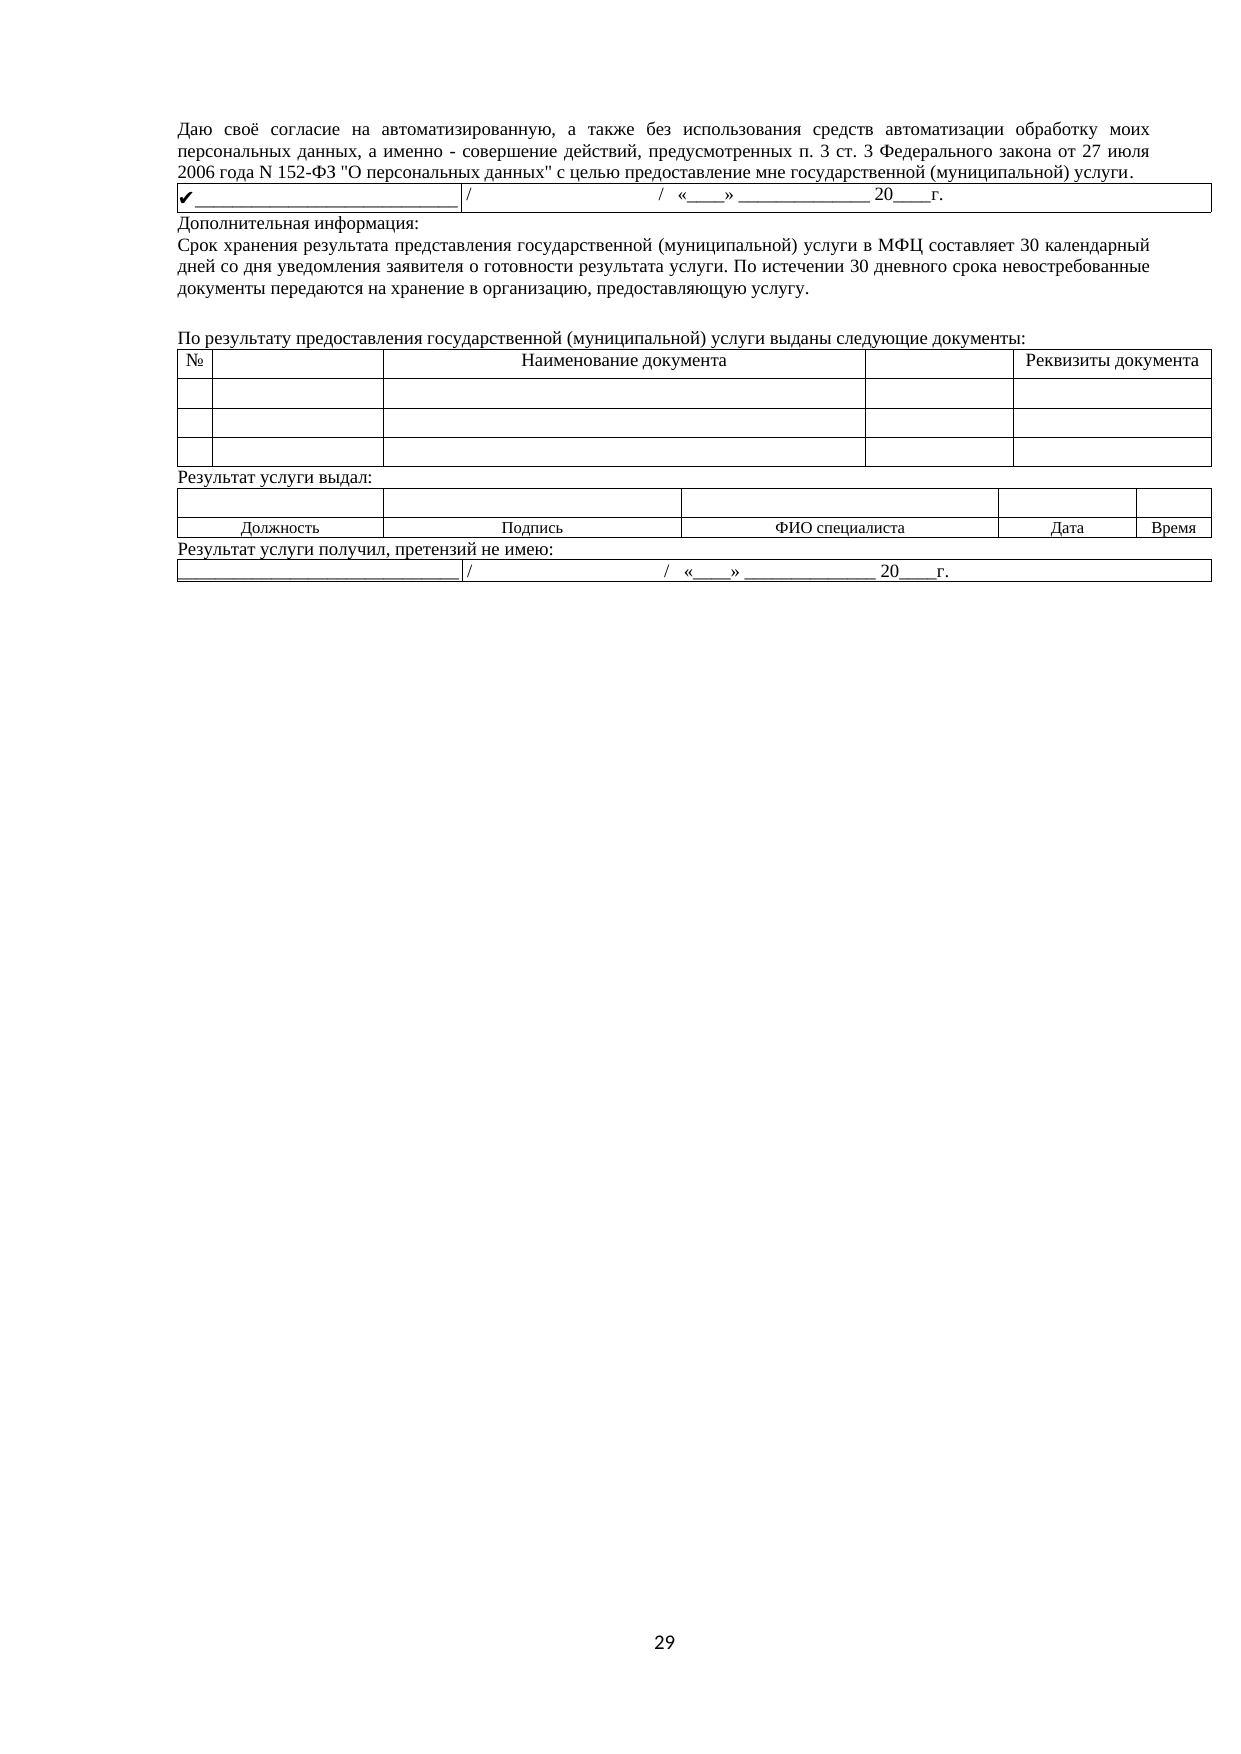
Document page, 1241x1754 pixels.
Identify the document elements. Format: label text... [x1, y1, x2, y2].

table_cell Должность [178, 518, 383, 537]
table_cell ФИО специалиста [682, 518, 998, 537]
table_cell [866, 409, 1013, 437]
table_cell [213, 438, 383, 466]
table_cell [1014, 438, 1211, 466]
table_cell [384, 438, 865, 466]
table_cell [213, 409, 383, 437]
table_header [999, 489, 1136, 517]
table_cell [866, 379, 1013, 407]
text Дополнительная информация: [177, 213, 1152, 234]
table_header [178, 489, 383, 517]
table_cell [178, 409, 212, 437]
table_header / / «____» ______________ 20____г. [462, 184, 1211, 212]
table_cell Дата [999, 518, 1136, 537]
table_cell Время [1137, 518, 1211, 537]
text Даю своё согласие на автоматизированную, а также без использования средств автоматизации обработку моих персональных данных, а именно - совершение действий, предусмотренных п. 3 ст. 3 Федерального закона от 27 июля 2006 года N 152-ФЗ "О персональных данных" с целью предоставление мне государственной (муниципальной) услуги. [177, 118, 1152, 183]
text По результату предоставления государственной (муниципальной) услуги выданы следующие документы: [177, 327, 1152, 349]
text Результат услуги получил, претензий не имею: [177, 538, 1152, 559]
table_header / / «____» ______________ 20____г. [463, 560, 1211, 581]
text Срок хранения результата представления государственной (муниципальной) услуги в МФЦ составляет 30 календарный дней со дня уведомления заявителя о готовности результата услуги. По истечении 30 дневного срока невостребованные документы передаются на хранение в организацию, предоставляющую услугу. [177, 234, 1152, 298]
table_header [866, 350, 1013, 378]
table_header ✔____________________________ [178, 184, 461, 212]
table_cell [384, 409, 865, 437]
table_cell [1014, 409, 1211, 437]
table_header [682, 489, 998, 517]
table_header № [178, 350, 212, 378]
table_cell [213, 379, 383, 407]
table_header Наименование документа [384, 350, 865, 378]
table_cell Подпись [384, 518, 681, 537]
table_cell [866, 438, 1013, 466]
table_header Реквизиты документа [1014, 350, 1211, 378]
text Результат услуги выдал: [177, 467, 1152, 488]
table_header [384, 489, 681, 517]
table_cell [384, 379, 865, 407]
table_header [213, 350, 383, 378]
table_header [1137, 489, 1211, 517]
table_header ______________________________ [178, 560, 462, 581]
table_cell [178, 438, 212, 466]
table_cell [1014, 379, 1211, 407]
table_cell [178, 379, 212, 407]
